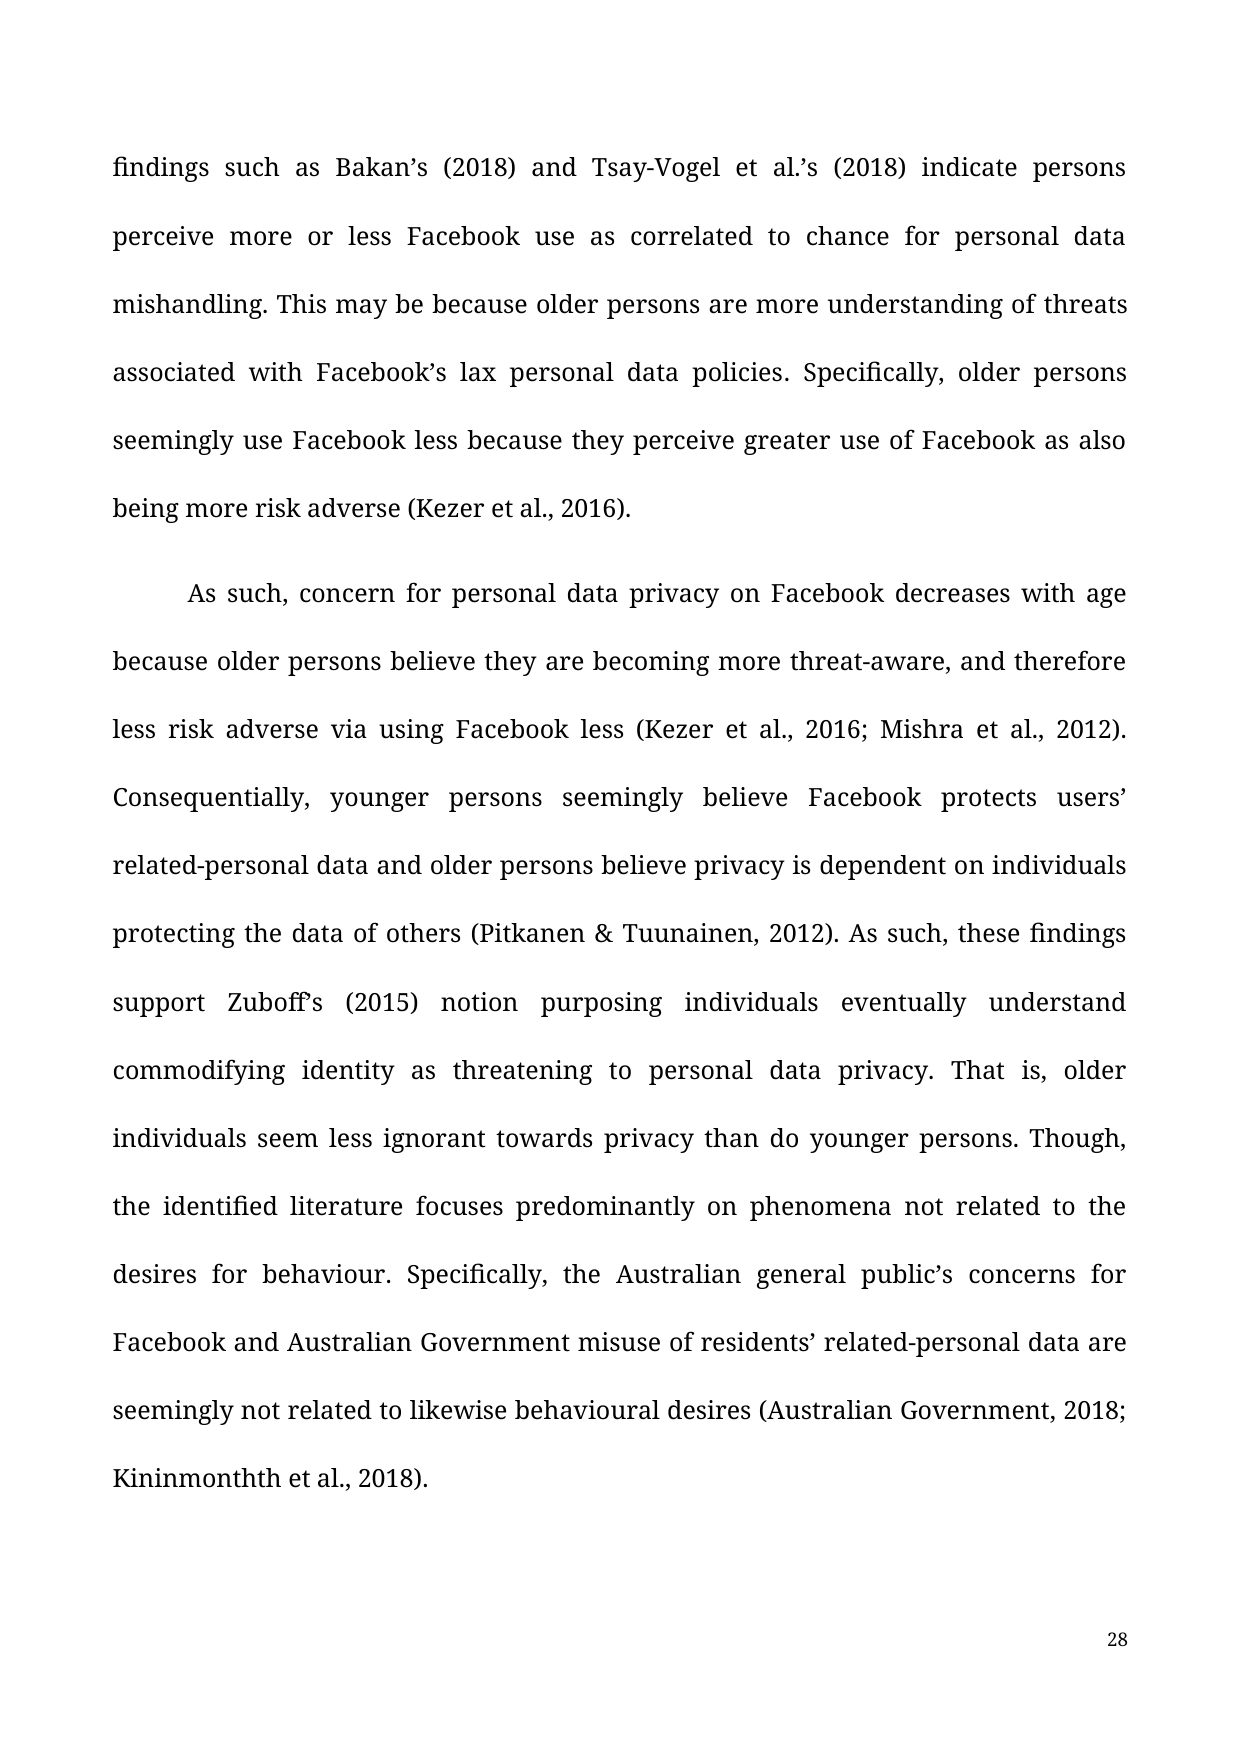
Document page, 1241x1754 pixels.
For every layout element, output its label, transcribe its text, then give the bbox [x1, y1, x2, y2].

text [112, 150, 1128, 525]
text As such, concern for personal data privacy on Facebook decreases with age because older persons believe they are becoming more threat-aware, and therefore less risk adverse via using Facebook less (Kezer et al., 2016; Mishra et al., 2012). Consequentially, younger persons seemingly believe Facebook protects users’ related-personal data and older persons believe privacy is dependent on individuals protecting the data of others (Pitkanen & Tuunainen, 2012). As such, these findings support Zuboff’s (2015) notion purposing individuals eventually understand commodifying identity as threatening to personal data privacy. That is, older individuals seem less ignorant towards privacy than do younger persons. Though, the identified literature focuses predominantly on phenomena not related to the desires for behaviour. Specifically, the Australian general public’s concerns for Facebook and Australian Government misuse of residents’ related-personal data are seemingly not related to likewise behavioural desires (Australian Government, 2018; Kininmonthth et al., 2018). [112, 575, 1128, 1495]
